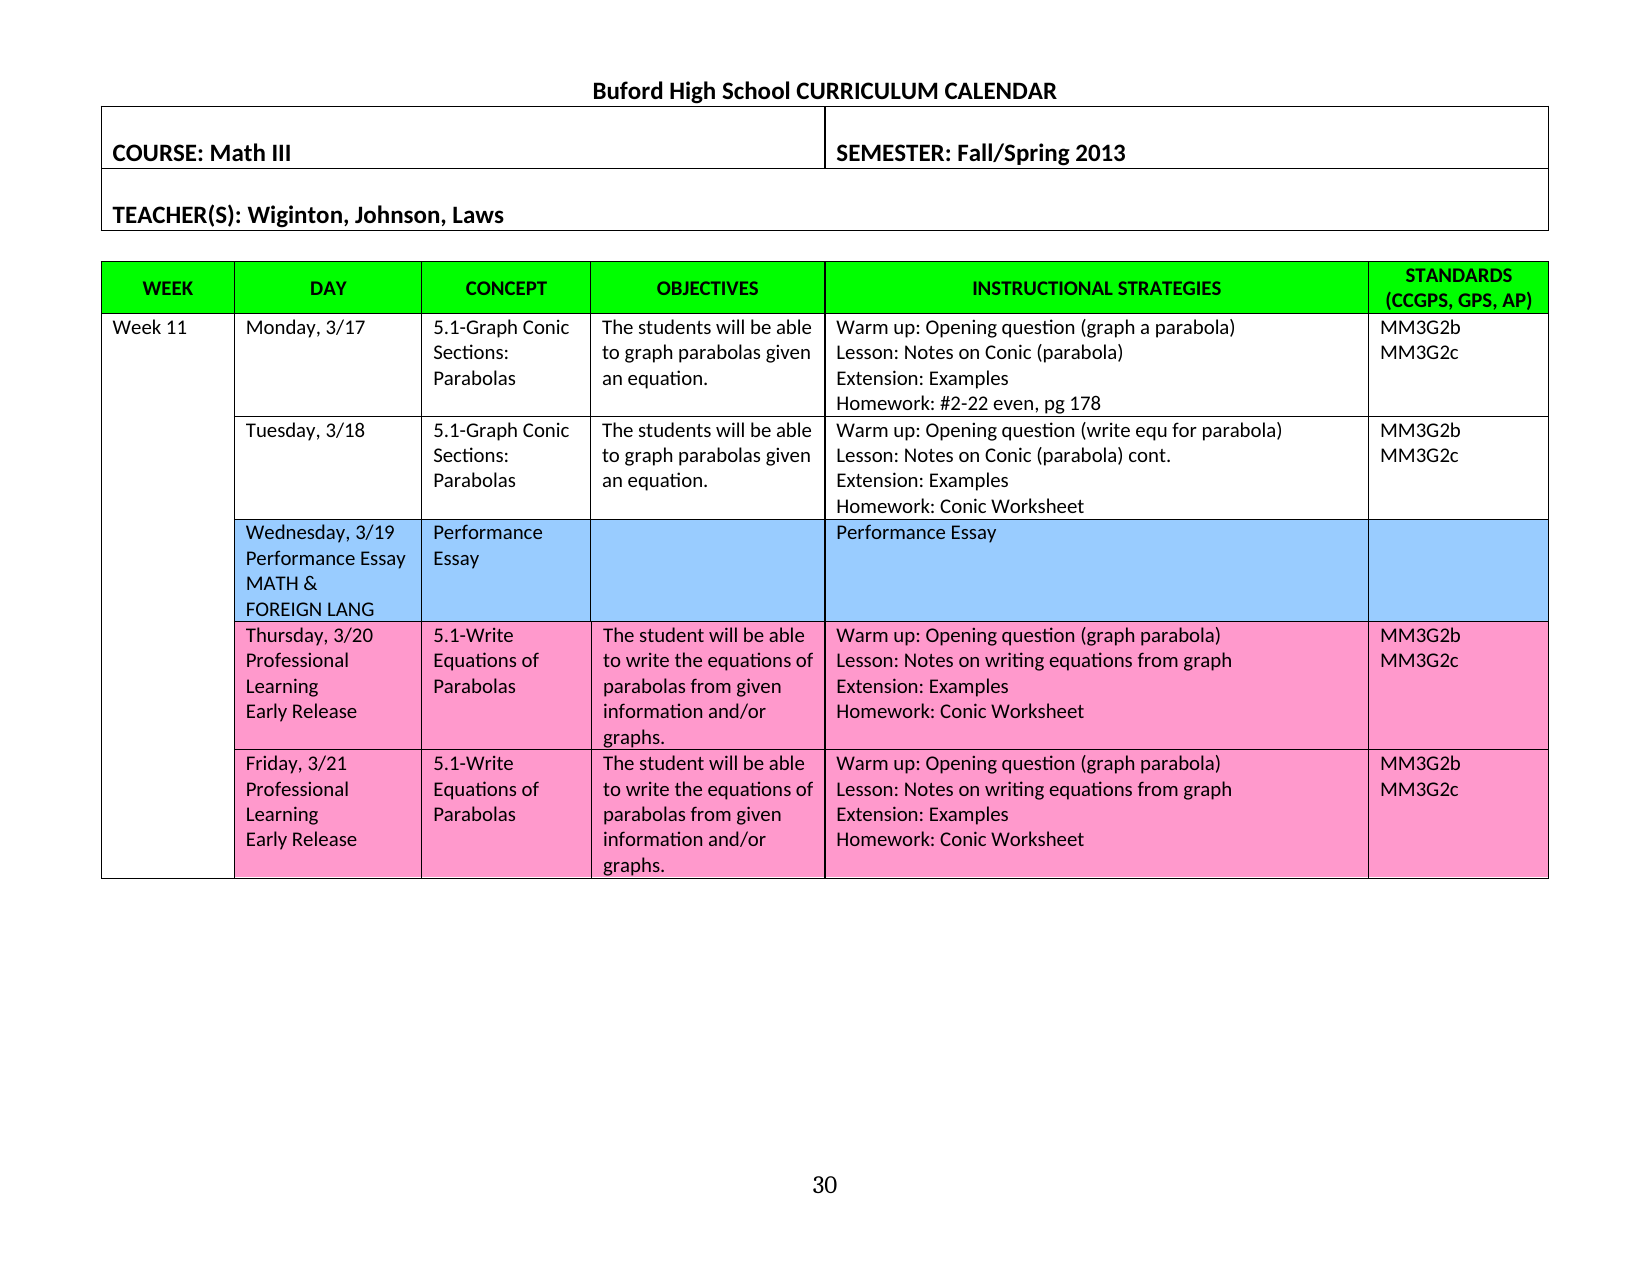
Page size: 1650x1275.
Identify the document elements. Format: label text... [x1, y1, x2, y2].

table_header WEEK [102, 262, 234, 313]
table_cell 5.1-Write Equations of Parabolas [422, 622, 591, 749]
table_cell The students will be able to graph parabolas given an equation. [591, 417, 824, 518]
table_cell Warm up: Opening question (graph parabola) Lesson: Notes on writing equations from graph Extension: Examples Homework: Conic Worksheet [826, 622, 1368, 749]
table_cell Friday, 3/21 Professional Learning Early Release [235, 750, 421, 877]
table_cell The students will be able to graph parabolas given an equation. [591, 314, 824, 416]
table_cell Monday, 3/17 [235, 314, 421, 416]
table_cell Thursday, 3/20 Professional Learning Early Release [235, 622, 421, 749]
table_header STANDARDS (CCGPS, GPS, AP) [1369, 262, 1548, 313]
table_cell The student will be able to write the equations of parabolas from given information and/or graphs. [592, 750, 824, 877]
table_header DAY [235, 262, 421, 313]
table_cell The student will be able to write the equations of parabolas from given information and/or graphs. [592, 622, 824, 749]
table_cell 5.1-Write Equations of Parabolas [422, 750, 591, 877]
table_cell MM3G2b MM3G2c [1369, 314, 1548, 416]
table_cell Performance Essay [826, 520, 1368, 621]
table_cell Warm up: Opening question (graph a parabola) Lesson: Notes on Conic (parabola) Extension: Examples Homework: #2-22 even, pg 178 [826, 314, 1368, 416]
table_header CONCEPT [422, 262, 590, 313]
table_header OBJECTIVES [591, 262, 824, 313]
table_cell [1369, 520, 1548, 621]
table_cell Warm up: Opening question (write equ for parabola) Lesson: Notes on Conic (parabola) cont. Extension: Examples Homework: Conic Worksheet [826, 417, 1368, 518]
table_cell MM3G2b MM3G2c [1369, 622, 1548, 749]
table_cell MM3G2b MM3G2c [1369, 417, 1548, 518]
table_cell Warm up: Opening question (graph parabola) Lesson: Notes on writing equations from graph Extension: Examples Homework: Conic Worksheet [826, 750, 1368, 877]
table_cell Wednesday, 3/19 Performance Essay MATH & FOREIGN LANG [235, 520, 421, 621]
table_cell 5.1-Graph Conic Sections: Parabolas [422, 314, 590, 416]
table_header INSTRUCTIONAL STRATEGIES [826, 262, 1368, 313]
table_cell [591, 520, 824, 621]
table_cell Performance Essay [422, 520, 590, 621]
table_cell Tuesday, 3/18 [235, 417, 421, 518]
table_cell Week 11 [102, 314, 234, 877]
table_cell MM3G2b MM3G2c [1369, 750, 1548, 877]
table_cell 5.1-Graph Conic Sections: Parabolas [422, 417, 590, 518]
